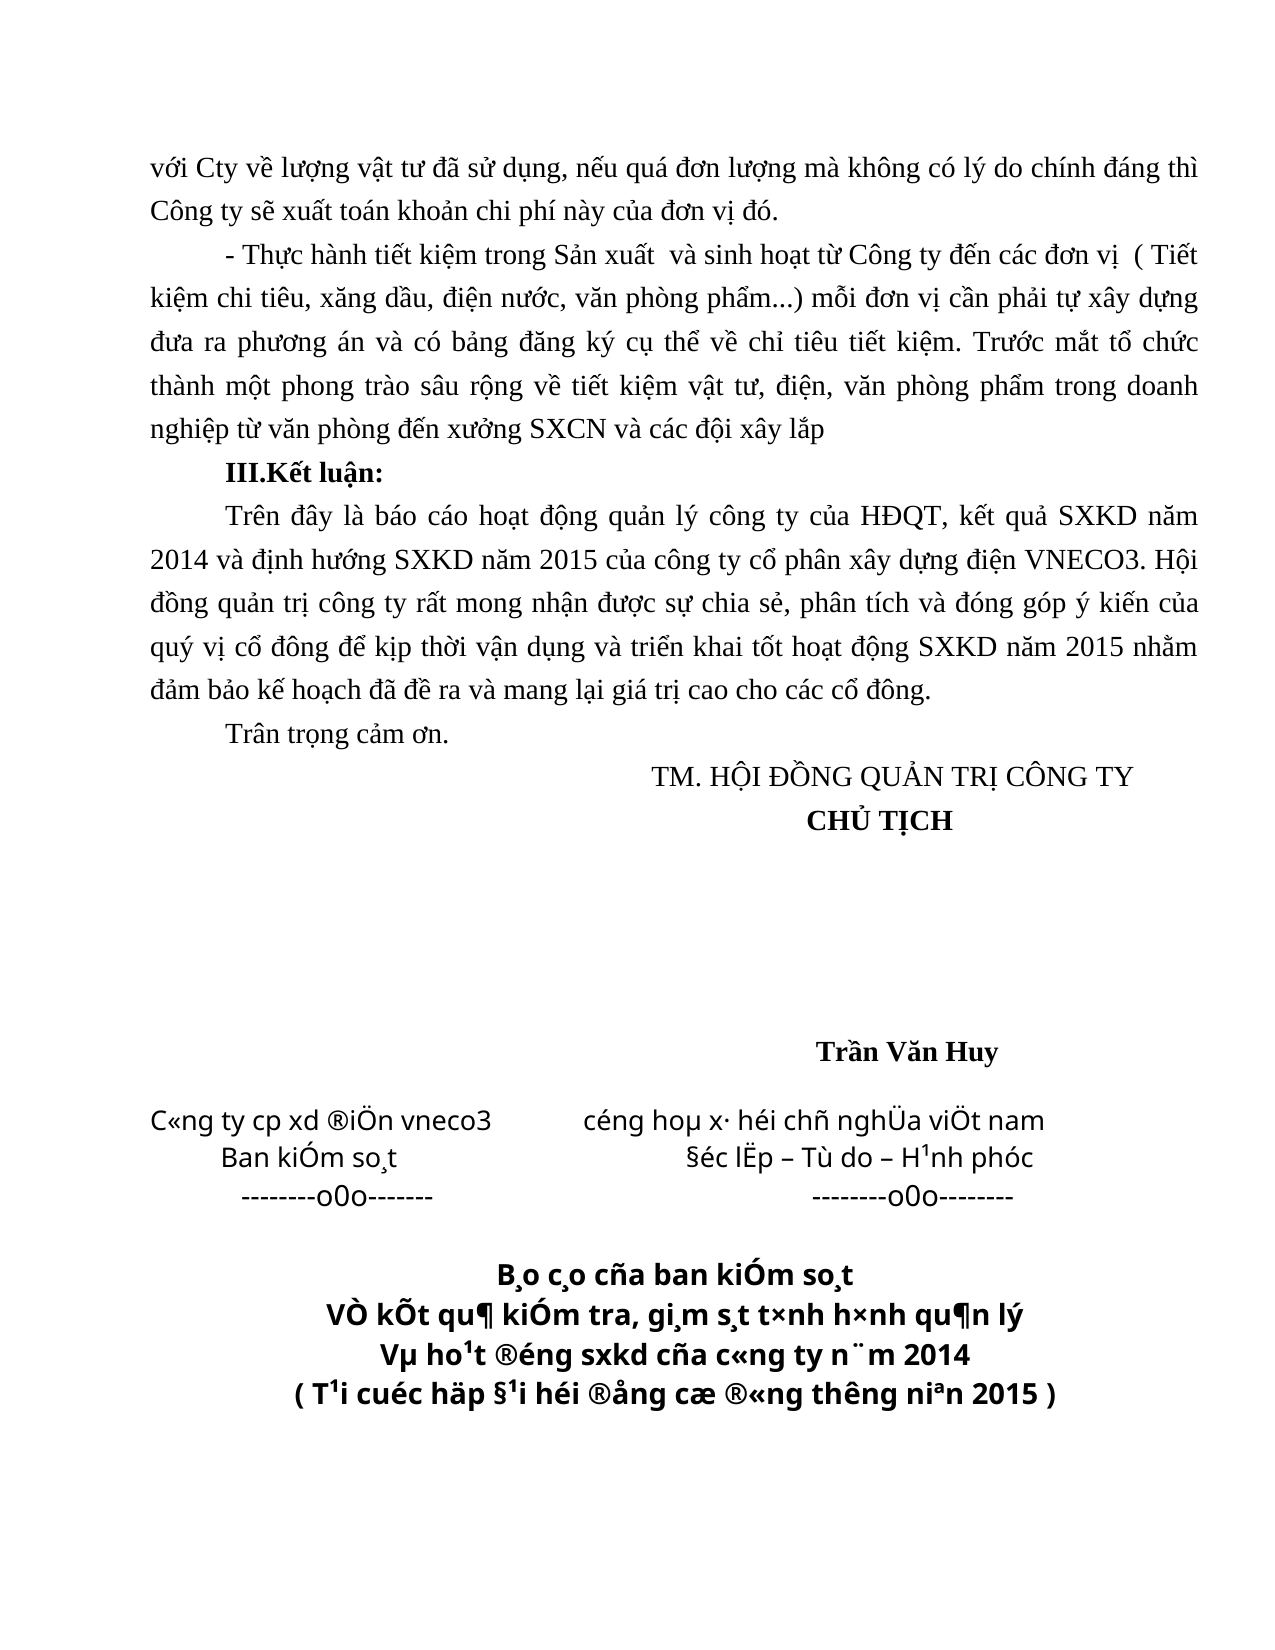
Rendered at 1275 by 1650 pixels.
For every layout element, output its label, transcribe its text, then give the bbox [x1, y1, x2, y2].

text --------o0o------- --------o0o-------- [150, 1175, 1200, 1215]
text Trần Văn Huy [225, 1034, 1200, 1068]
text Trân trọng cảm ơn. [150, 716, 1200, 749]
text VÒ kÕt qu¶ kiÓm tra, gi¸m s¸t t×nh h×nh qu¶n lý [150, 1294, 1200, 1334]
text B¸o c¸o cña ban kiÓm so¸t [150, 1254, 1200, 1294]
text Vµ ho¹t ®éng sxkd cña c«ng ty n¨m 2014 [150, 1334, 1200, 1374]
text Trên đây là báo cáo hoạt động quản lý công ty của HĐQT, kết quả SXKD năm 2014 và định hướng SXKD năm 2015 của công ty cổ phân xây dựng điện VNECO3. Hội đồng quản trị công ty rất mong nhận được sự chia sẻ, phân tích và đóng góp ý kiến của quý vị cổ đông để kịp thời vận dụng và triển khai tốt hoạt động SXKD năm 2015 nhằm đảm bảo kế hoạch đã đề ra và mang lại giá trị cao cho các cổ đông. [150, 498, 1200, 706]
text CHỦ TỊCH [150, 803, 1200, 837]
text - Thực hành tiết kiệm trong Sản xuất và sinh hoạt từ Công ty đến các đơn vị ( Tiết kiệm chi tiêu, xăng dầu, điện nước, văn phòng phẩm...) mỗi đơn vị cần phải tự xây dựng đưa ra phương án và có bảng đăng ký cụ thể về chỉ tiêu tiết kiệm. Trước mắt tổ chức thành một phong trào sâu rộng về tiết kiệm vật tư, điện, văn phòng phẩm trong doanh nghiệp từ văn phòng đến xưởng SXCN và các đội xây lắp [150, 237, 1200, 445]
text TM. HỘI ĐỒNG QUẢN TRỊ CÔNG TY [150, 759, 1200, 793]
text C«ng ty cp xd ®iÖn vneco3 céng hoµ x· héi chñ nghÜa viÖt nam [150, 1101, 1200, 1138]
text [150, 150, 1200, 227]
text Ban kiÓm so¸t §éc lËp – Tù do – H¹nh phóc [150, 1138, 1200, 1175]
text ( T¹i cuéc häp §¹i héi ®ång cæ ®«ng th­êng niªn 2015 ) [150, 1374, 1200, 1413]
text III.Kết luận: [150, 455, 1200, 488]
